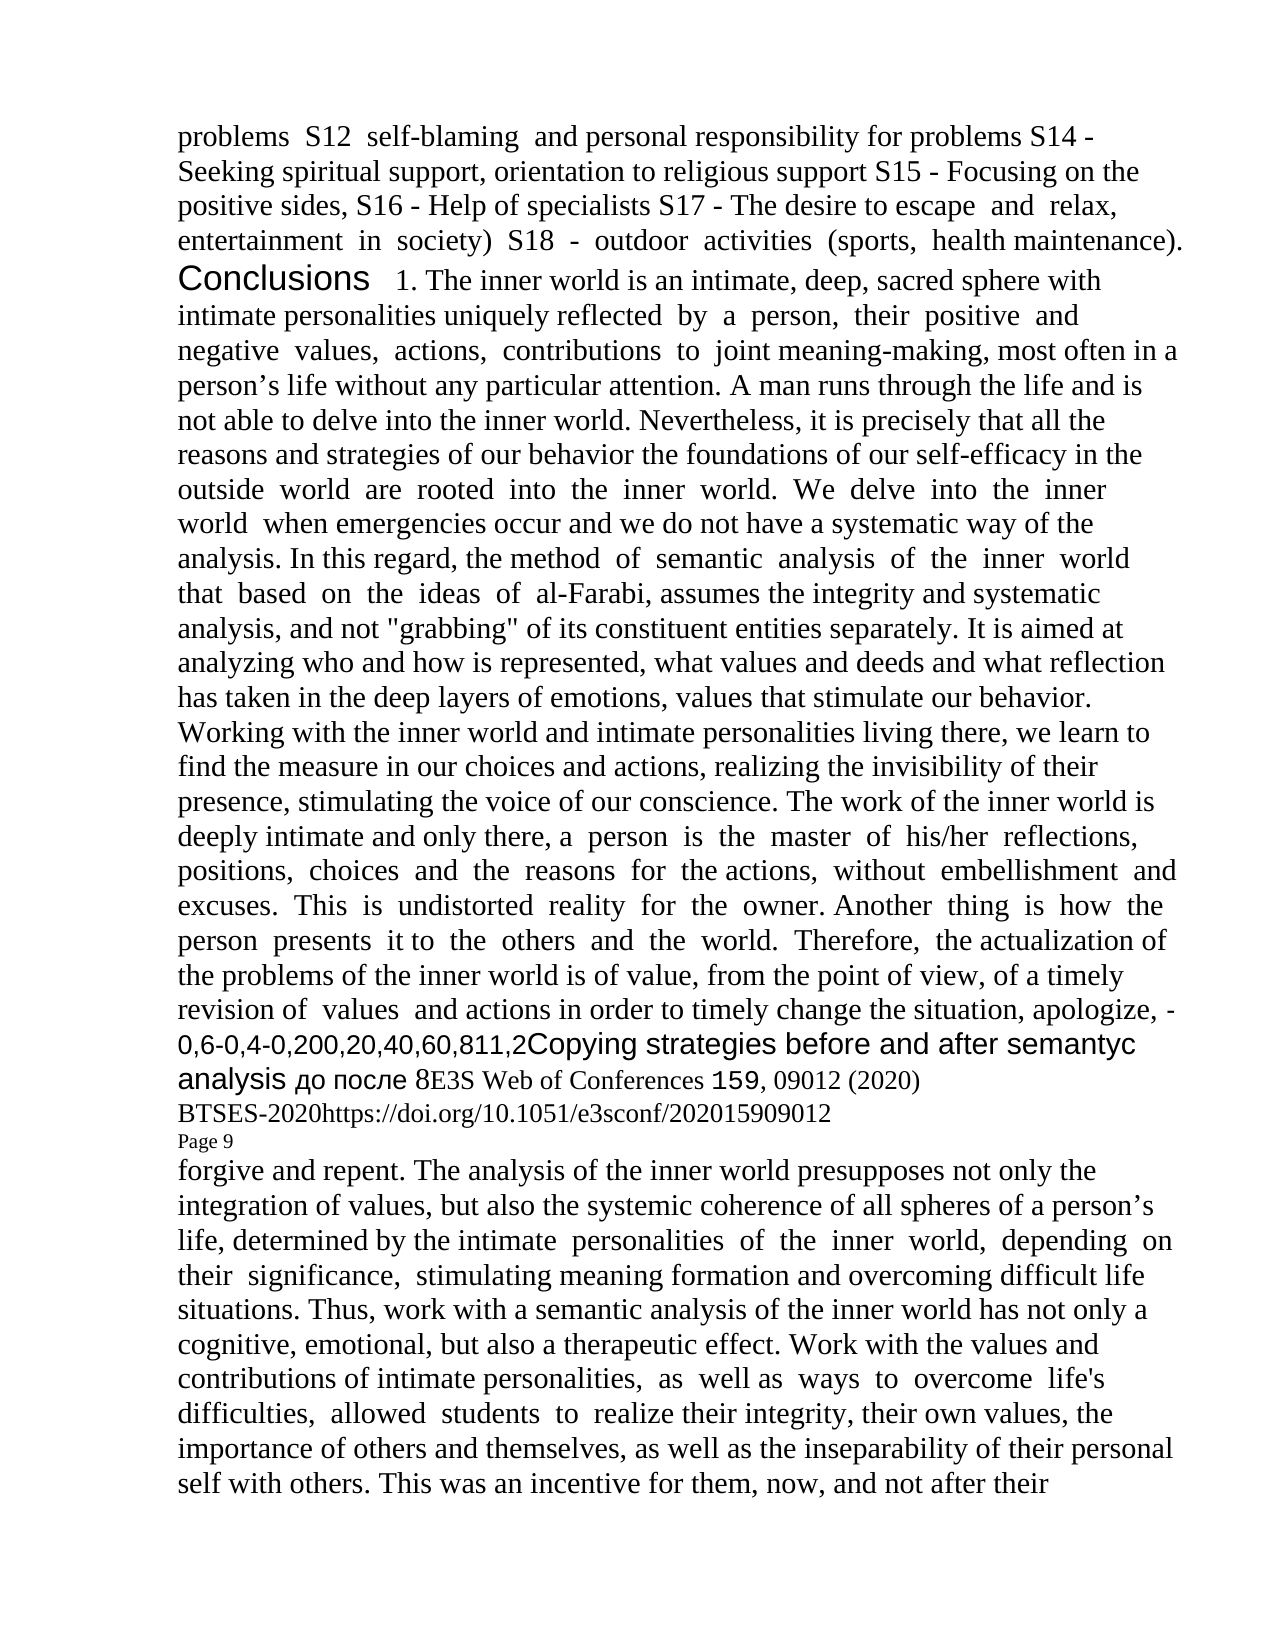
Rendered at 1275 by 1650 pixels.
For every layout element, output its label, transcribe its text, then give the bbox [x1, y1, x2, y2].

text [177, 1153, 1186, 1499]
text Page 9 [177, 1128, 1186, 1153]
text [177, 118, 1186, 1128]
